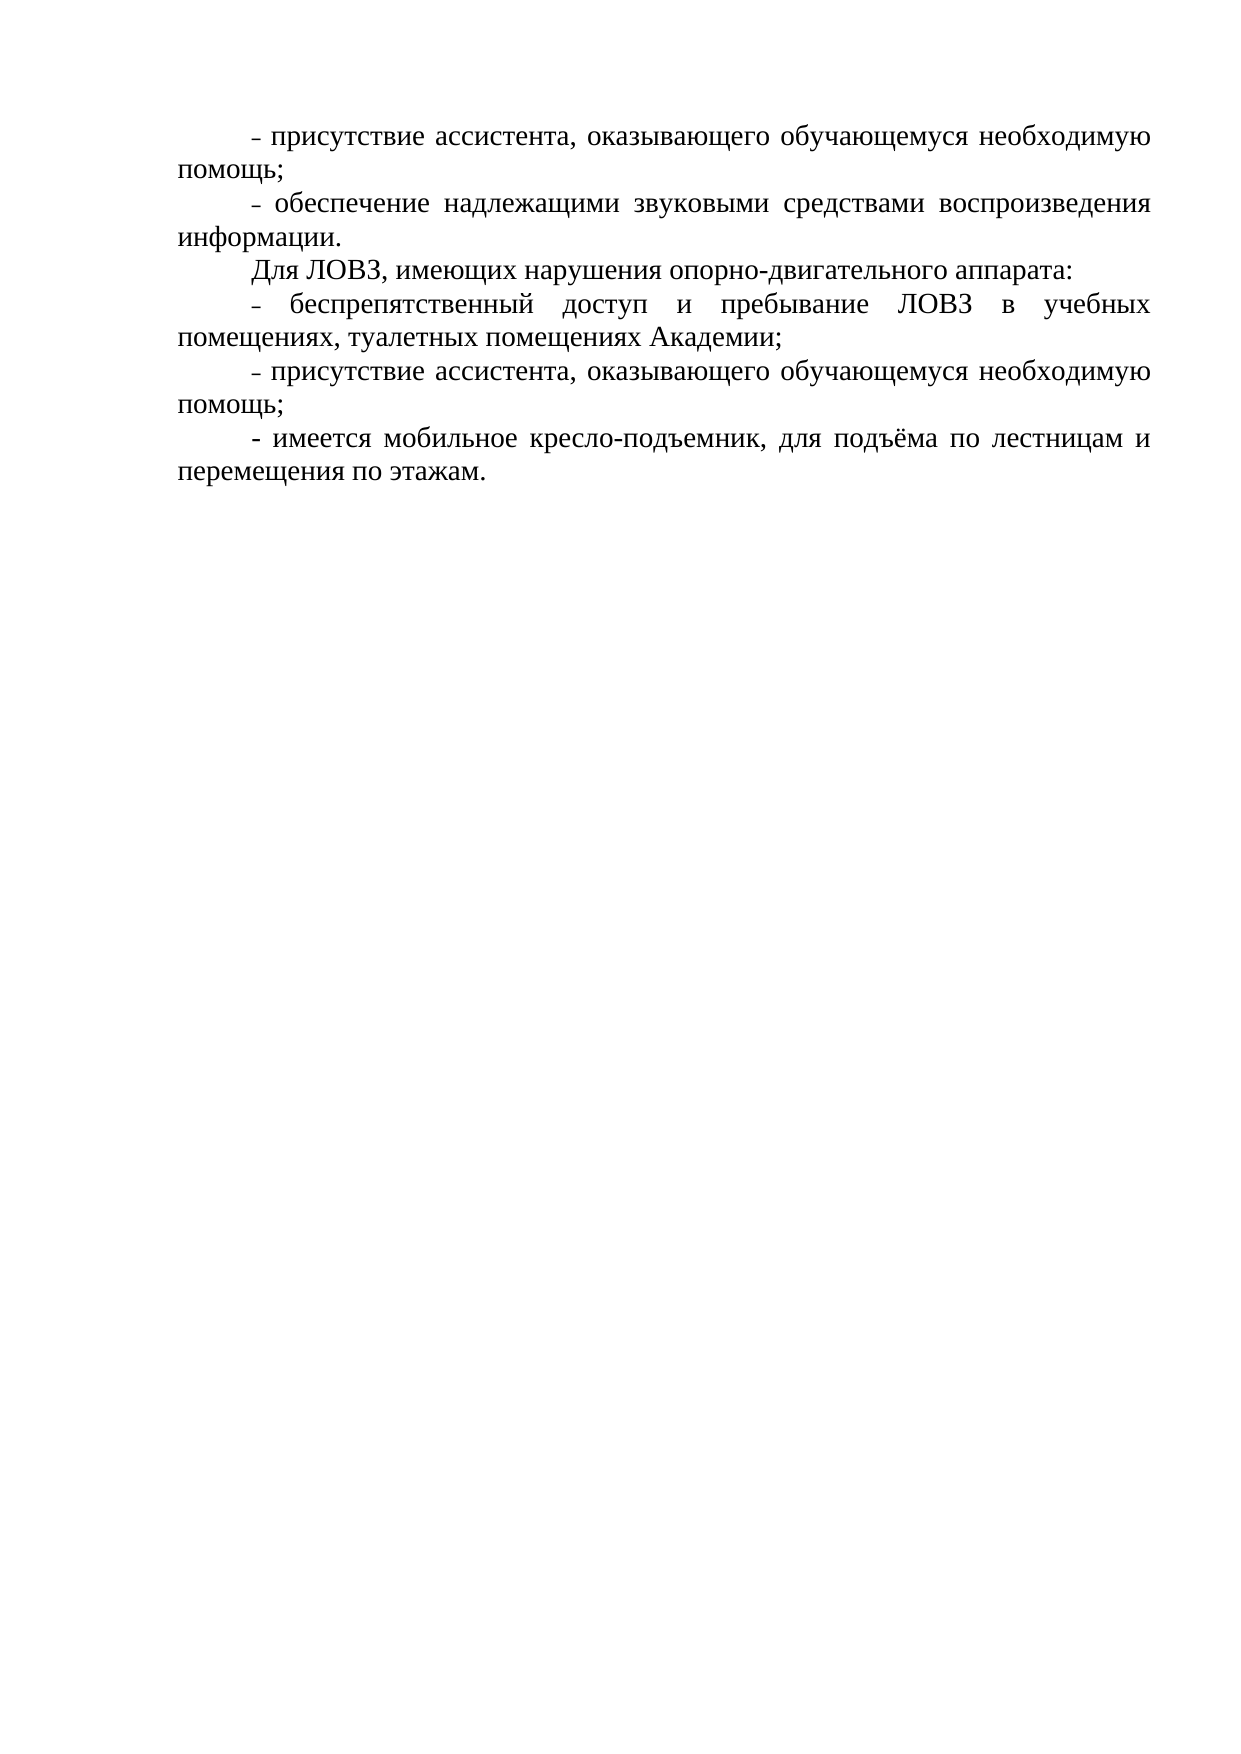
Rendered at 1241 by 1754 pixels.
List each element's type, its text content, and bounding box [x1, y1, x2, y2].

text ˗ присутствие ассистента, оказывающего обучающемуся необходимую помощь; [177, 118, 1152, 185]
text ˗ беспрепятственный доступ и пребывание ЛОВЗ в учебных помещениях, туалетных помещениях Академии; [177, 286, 1152, 353]
text ˗ обеспечение надлежащими звуковыми средствами воспроизведения информации. [177, 185, 1152, 252]
text Для ЛОВЗ, имеющих нарушения опорно-двигательного аппарата: [177, 252, 1152, 286]
text ˗ присутствие ассистента, оказывающего обучающемуся необходимую помощь; [177, 353, 1152, 420]
text - имеется мобильное кресло-подъемник, для подъёма по лестницам и перемещения по этажам. [177, 420, 1152, 487]
